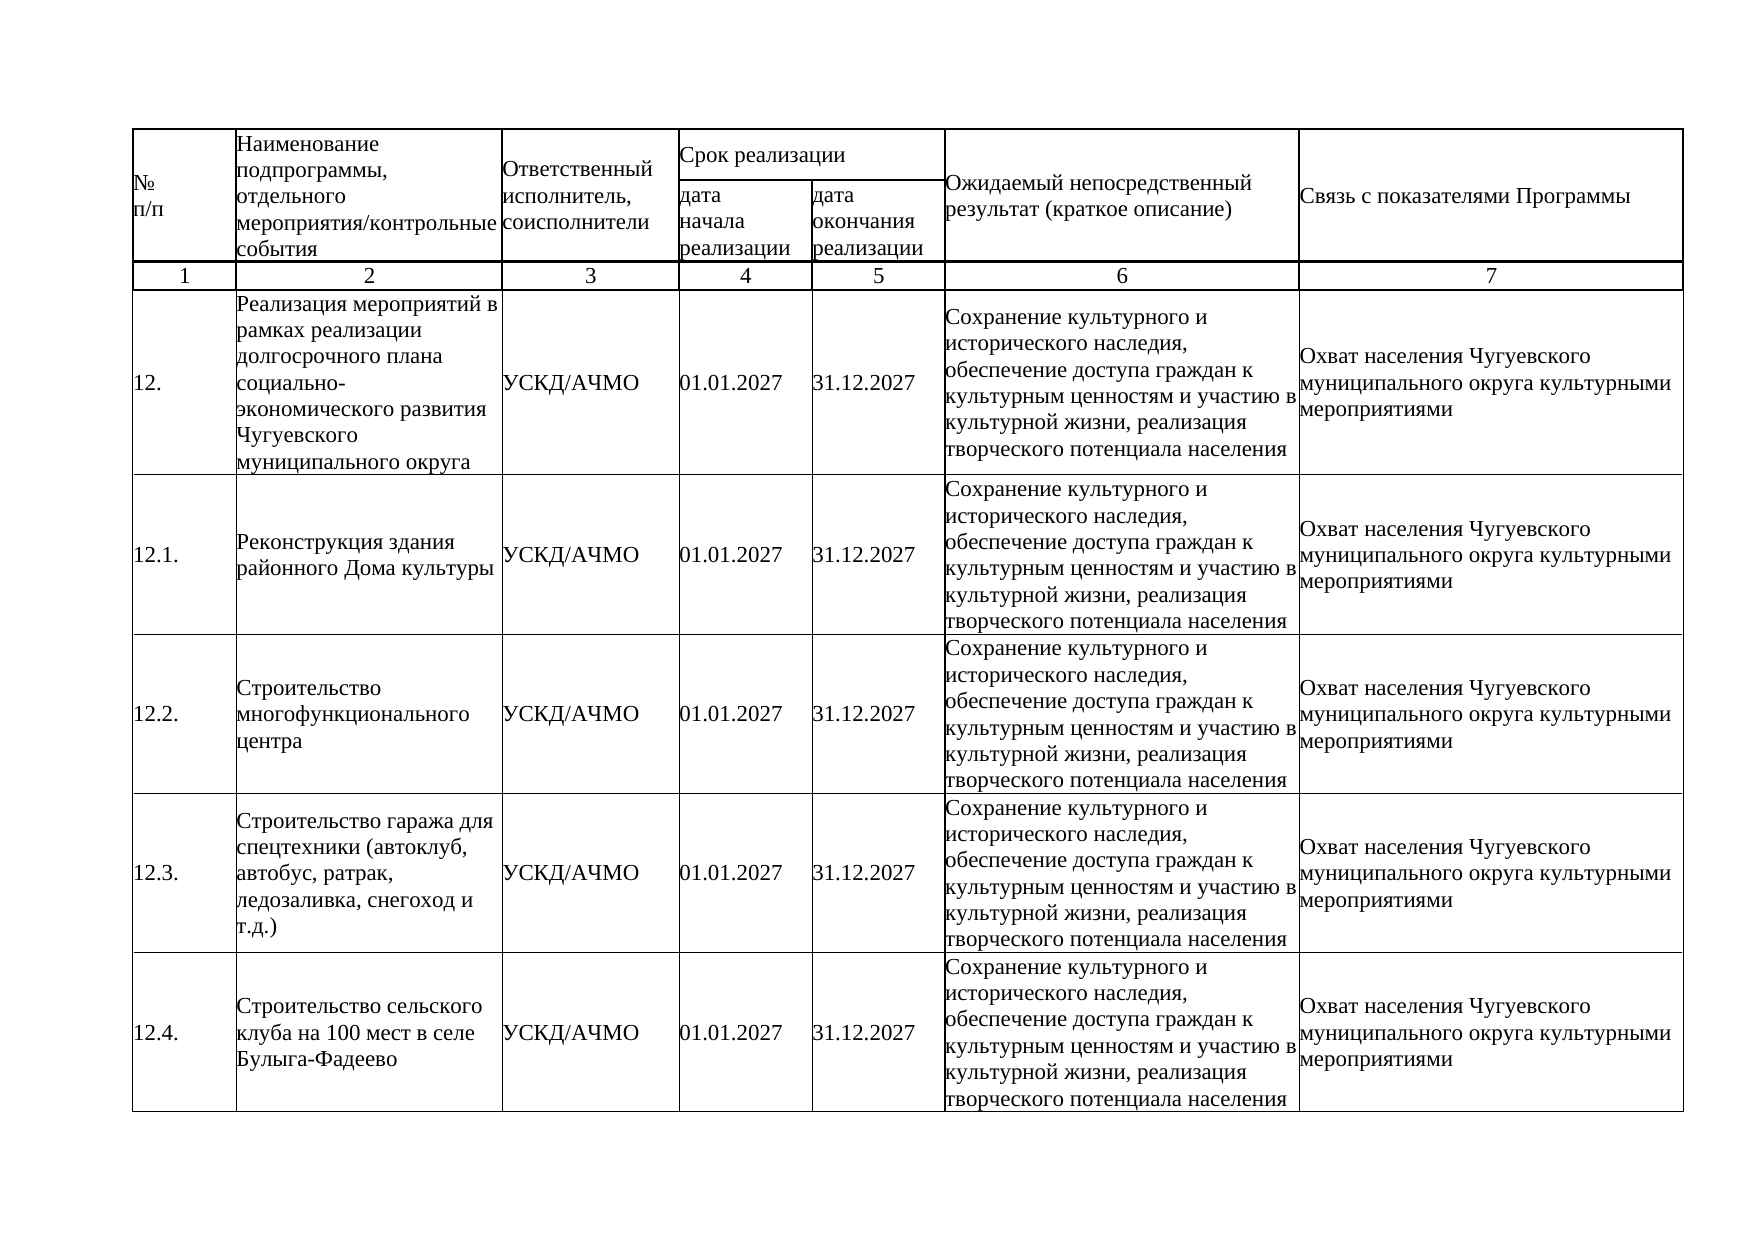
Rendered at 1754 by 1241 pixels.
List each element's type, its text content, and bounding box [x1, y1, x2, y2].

table_cell 01.01.2027 [680, 635, 812, 793]
table_cell 31.12.2027 [813, 953, 944, 1111]
table_cell 6 [946, 263, 1298, 289]
table_cell 31.12.2027 [813, 291, 944, 474]
table_cell 31.12.2027 [813, 475, 944, 633]
table_cell УСКД/АЧМО [503, 794, 679, 952]
table_cell Строительство многофункционального центра [237, 635, 502, 793]
table_cell 2 [237, 263, 501, 289]
table_cell 12. [133, 291, 236, 474]
table_cell Охват населения Чугуевского муниципального округа культурными мероприятиями [1300, 291, 1683, 474]
table_cell 31.12.2027 [813, 635, 944, 793]
table_cell Охват населения Чугуевского муниципального округа культурными мероприятиями [1300, 474, 1683, 633]
table_header Ожидаемый непосредственный результат (краткое описание) [946, 130, 1298, 260]
table_cell 12.4. [133, 952, 236, 1111]
table_header Ответственный исполнитель, соисполнители [503, 130, 678, 260]
table_header Связь с показателями Программы [1300, 130, 1682, 260]
table_cell 4 [680, 263, 811, 289]
table_cell Охват населения Чугуевского муниципального округа культурными мероприятиями [1300, 793, 1683, 952]
table_cell 7 [1300, 263, 1682, 289]
table_cell 1 [134, 263, 235, 289]
table_cell Строительство гаража для спецтехники (автоклуб, автобус, ратрак, ледозаливка, снегоход и т.д.) [237, 794, 502, 952]
table_cell 01.01.2027 [680, 953, 812, 1111]
table_cell дата начала реализации [680, 181, 811, 260]
table_cell УСКД/АЧМО [503, 953, 679, 1111]
table_cell Реконструкция здания районного Дома культуры [237, 475, 502, 633]
table_cell 01.01.2027 [680, 794, 812, 952]
table_cell 12.2. [133, 634, 236, 793]
table_cell 12.1. [133, 474, 236, 633]
table_cell 31.12.2027 [813, 794, 944, 952]
table_cell Охват населения Чугуевского муниципального округа культурными мероприятиями [1300, 952, 1683, 1111]
table_header Наименование подпрограммы, отдельного мероприятия/контрольные события [237, 130, 501, 260]
table_cell 5 [813, 263, 944, 289]
table_cell 01.01.2027 [680, 291, 812, 474]
table_cell УСКД/АЧМО [503, 475, 679, 633]
table_header Срок реализации [680, 130, 944, 179]
table_header № п/п [134, 130, 235, 260]
table_cell Охват населения Чугуевского муниципального округа культурными мероприятиями [1300, 634, 1683, 793]
table_cell 12.3. [133, 793, 236, 952]
table_cell УСКД/АЧМО [503, 635, 679, 793]
table_cell 3 [503, 263, 678, 289]
table_cell Строительство сельского клуба на 100 мест в селе Булыга-Фадеево [237, 953, 502, 1111]
table_cell УСКД/АЧМО [503, 291, 679, 474]
table_cell дата окончания реализации [813, 181, 944, 260]
table_cell 01.01.2027 [680, 475, 812, 633]
table_cell Реализация мероприятий в рамках реализации долгосрочного плана социально-экономического развития Чугуевского муниципального округа [237, 291, 502, 474]
